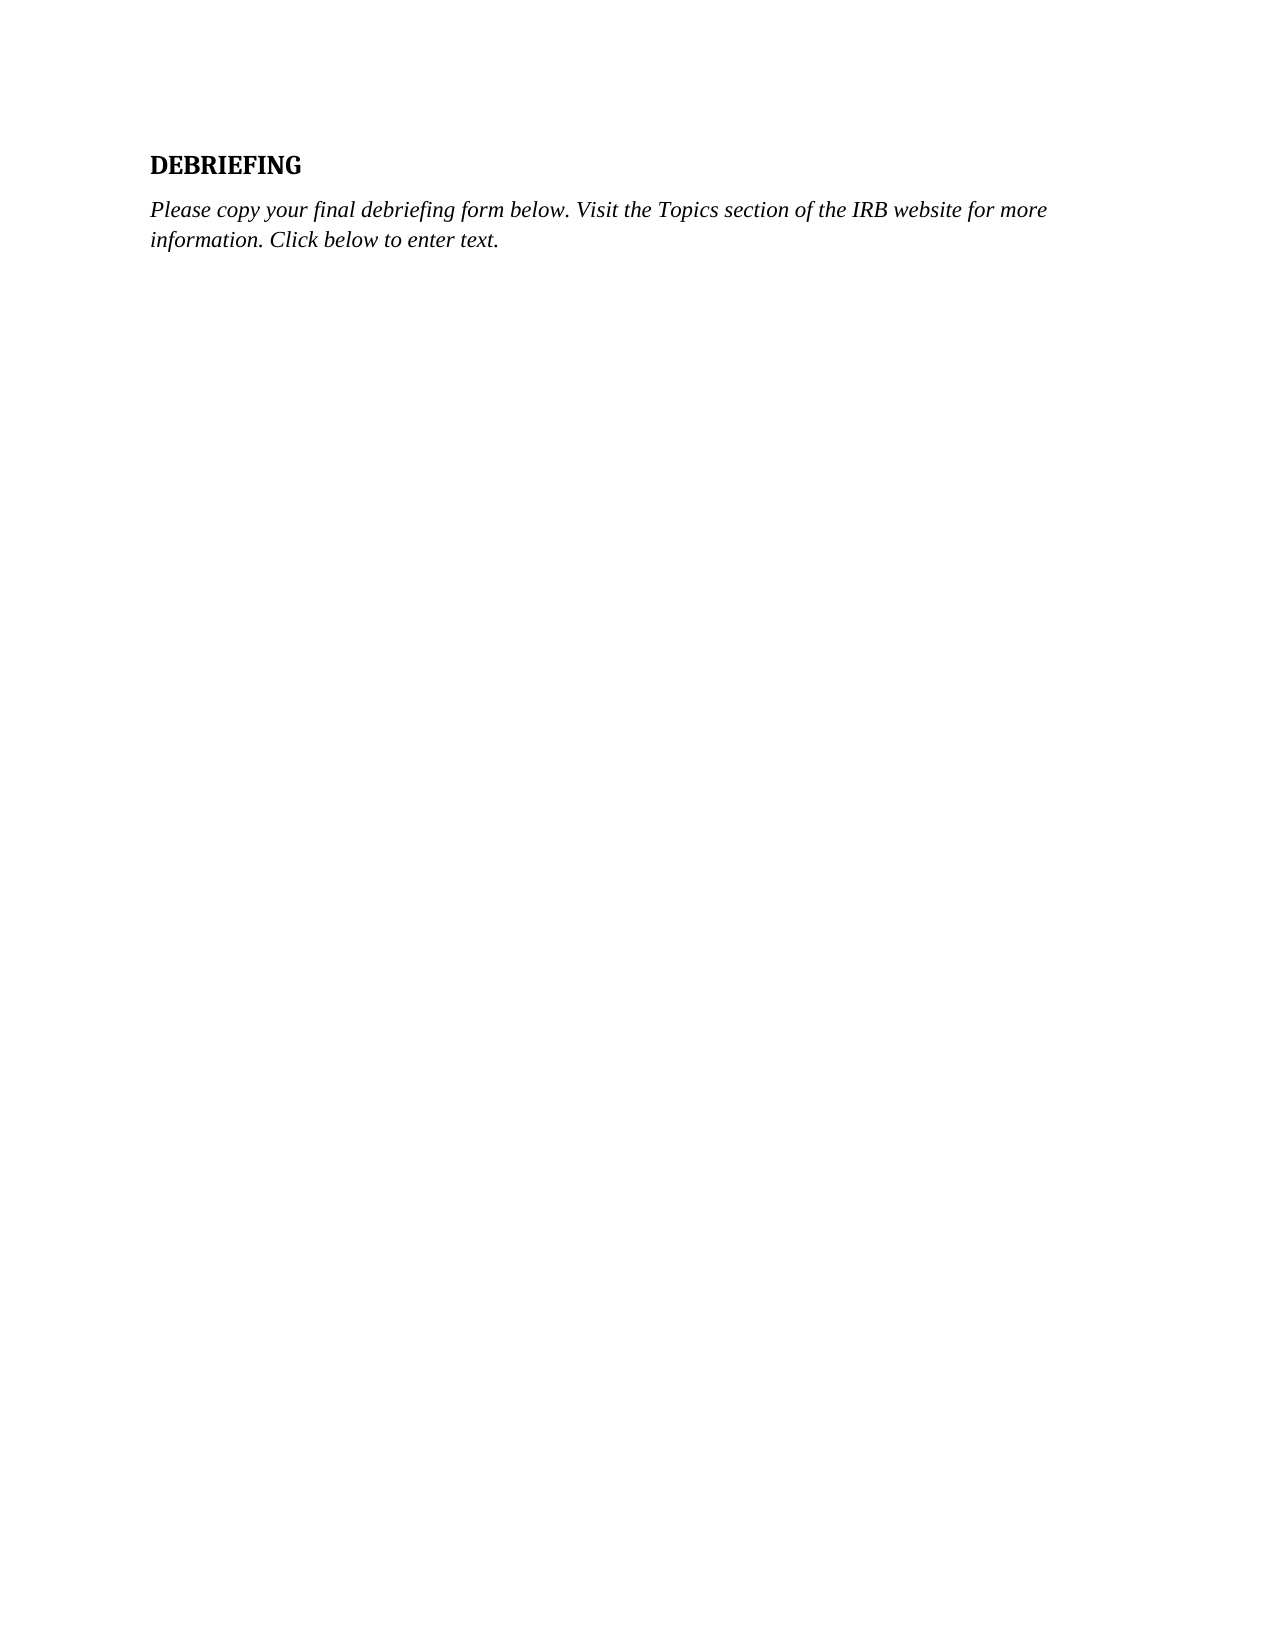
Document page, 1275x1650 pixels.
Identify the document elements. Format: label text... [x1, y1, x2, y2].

text Please copy your final debriefing form below. Visit the Topics section of the IRB website for more information. Click below to enter text. [150, 196, 1125, 253]
subtitle Debriefing [150, 150, 1125, 181]
